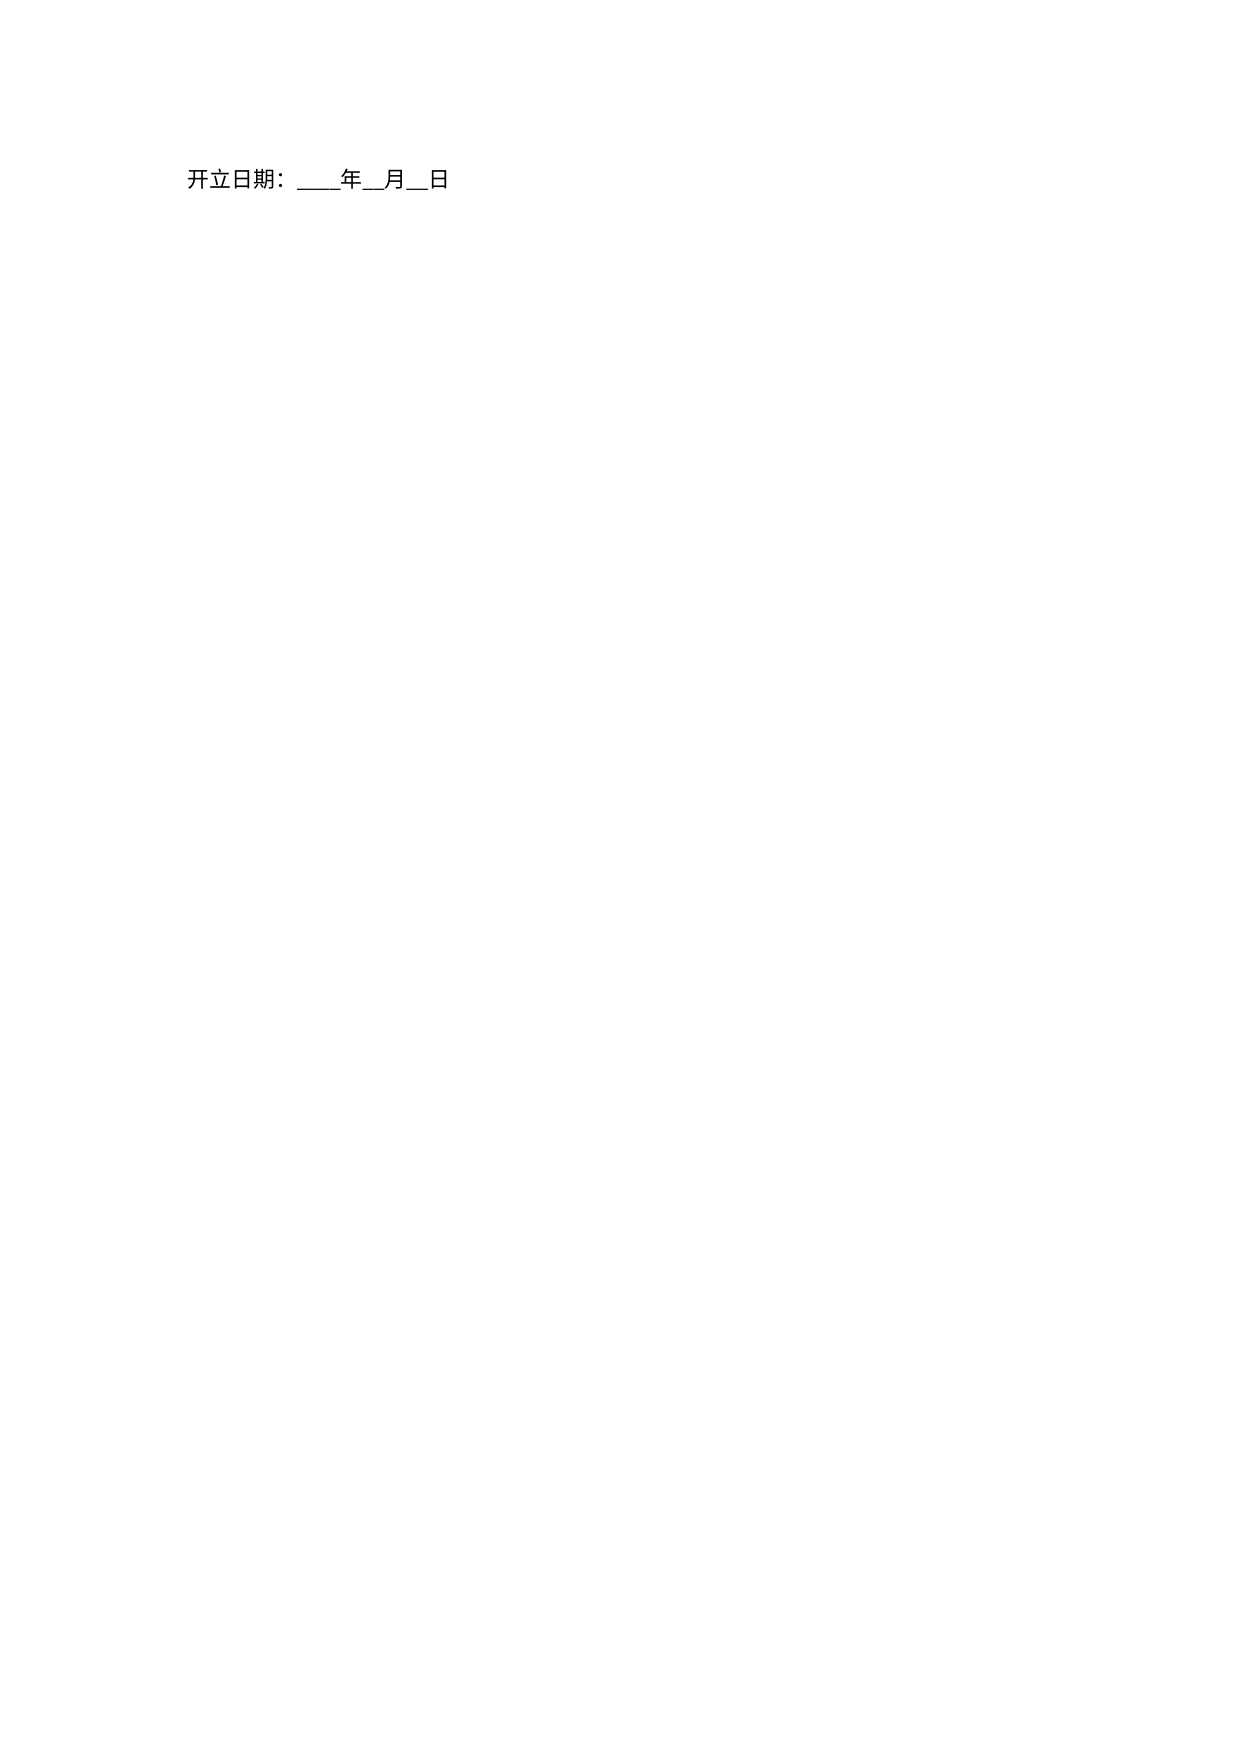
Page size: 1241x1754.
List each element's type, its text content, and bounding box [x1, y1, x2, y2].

text 开立日期：____年__月__日 [187, 162, 1053, 194]
